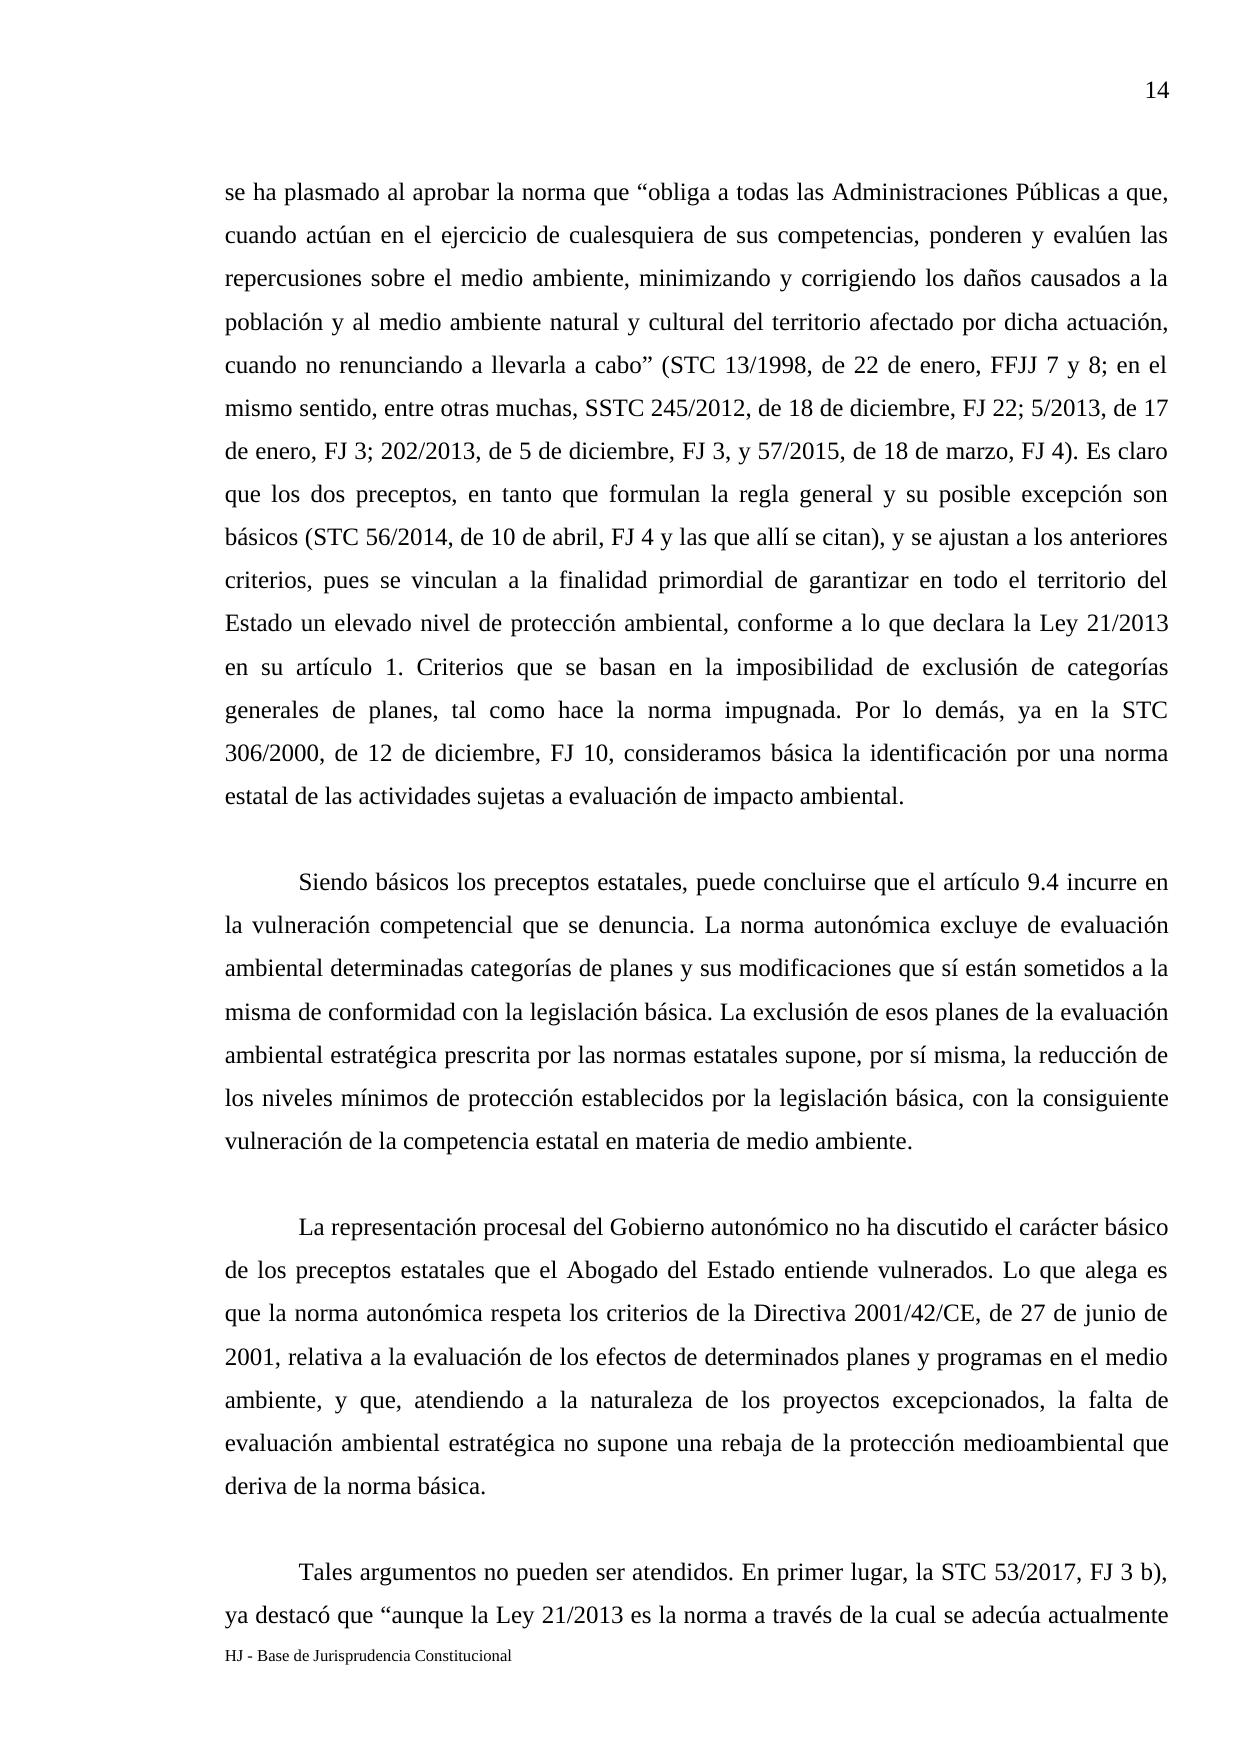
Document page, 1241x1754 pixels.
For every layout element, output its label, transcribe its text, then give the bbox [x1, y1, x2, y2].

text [224, 177, 1169, 810]
text La representación procesal del Gobierno autonómico no ha discutido el carácter básico de los preceptos estatales que el Abogado del Estado entiende vulnerados. Lo que alega es que la norma autonómica respeta los criterios de la Directiva 2001/42/CE, de 27 de junio de 2001, relativa a la evaluación de los efectos de determinados planes y programas en el medio ambiente, y que, atendiendo a la naturaleza de los proyectos excepcionados, la falta de evaluación ambiental estratégica no supone una rebaja de la protección medioambiental que deriva de la norma básica. [224, 1212, 1169, 1500]
text Siendo básicos los preceptos estatales, puede concluirse que el artículo 9.4 incurre en la vulneración competencial que se denuncia. La norma autonómica excluye de evaluación ambiental determinadas categorías de planes y sus modificaciones que sí están sometidos a la misma de conformidad con la legislación básica. La exclusión de esos planes de la evaluación ambiental estratégica prescrita por las normas estatales supone, por sí misma, la reducción de los niveles mínimos de protección establecidos por la legislación básica, con la consiguiente vulneración de la competencia estatal en materia de medio ambiente. [224, 867, 1169, 1155]
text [224, 1557, 1169, 1629]
